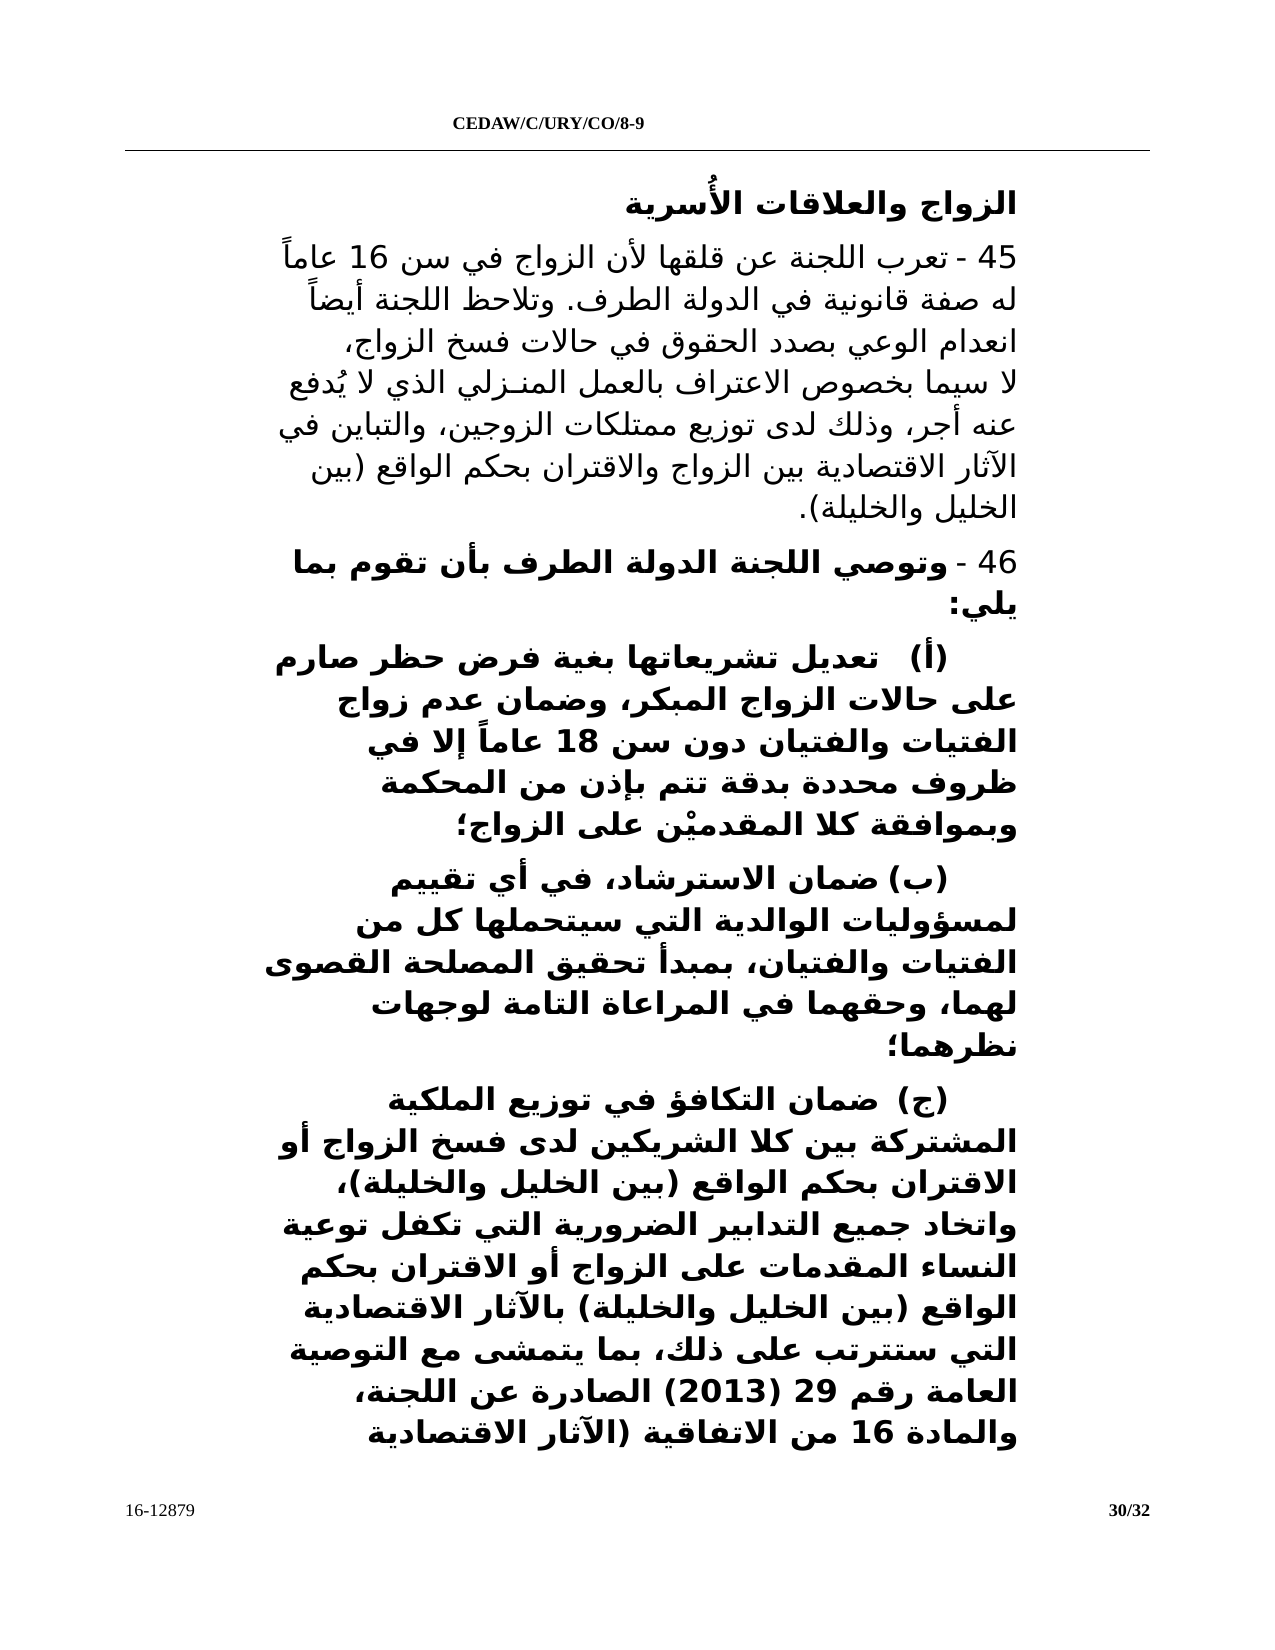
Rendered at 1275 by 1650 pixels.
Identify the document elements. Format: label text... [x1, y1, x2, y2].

text 45 - تعرب اللجنة عن قلقها لأن الزواج في سن 16 عاماً له صفة قانونية في الدولة الطرف. وتلاحظ اللجنة أيضاً انعدام الوعي بصدد الحقوق في حالات فسخ الزواج، لا سيما بخصوص الاعتراف بالعمل المنـزلي الذي لا يُدفع عنه أجر، وذلك لدى توزيع ممتلكات الزوجين، والتباين في الآثار الاقتصادية بين الزواج والاقتران بحكم الواقع (بين الخليل والخليلة). [257, 236, 1018, 527]
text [257, 1077, 1018, 1452]
text (أ) تعديل تشريعاتها بغية فرض حظر صارم على حالات الزواج المبكر، وضمان عدم زواج الفتيات والفتيان دون سن 18 عاماً إلا في ظروف محددة بدقة تتم بإذن من المحكمة وبموافقة كلا المقدميْن على الزواج؛ [257, 636, 1018, 844]
text 46 - وتوصي اللجنة الدولة الطرف بأن تقوم بما يلي: [257, 540, 1018, 623]
text (ب) ضمان الاسترشاد، في أي تقييم لمسؤوليات الوالدية التي سيتحملها كل من الفتيات والفتيان، بمبدأ تحقيق المصلحة القصوى لهما، وحقهما في المراعاة التامة لوجهات نظرهما؛ [257, 856, 1018, 1065]
text الزواج والعلاقات الأُسرية [257, 181, 1150, 223]
